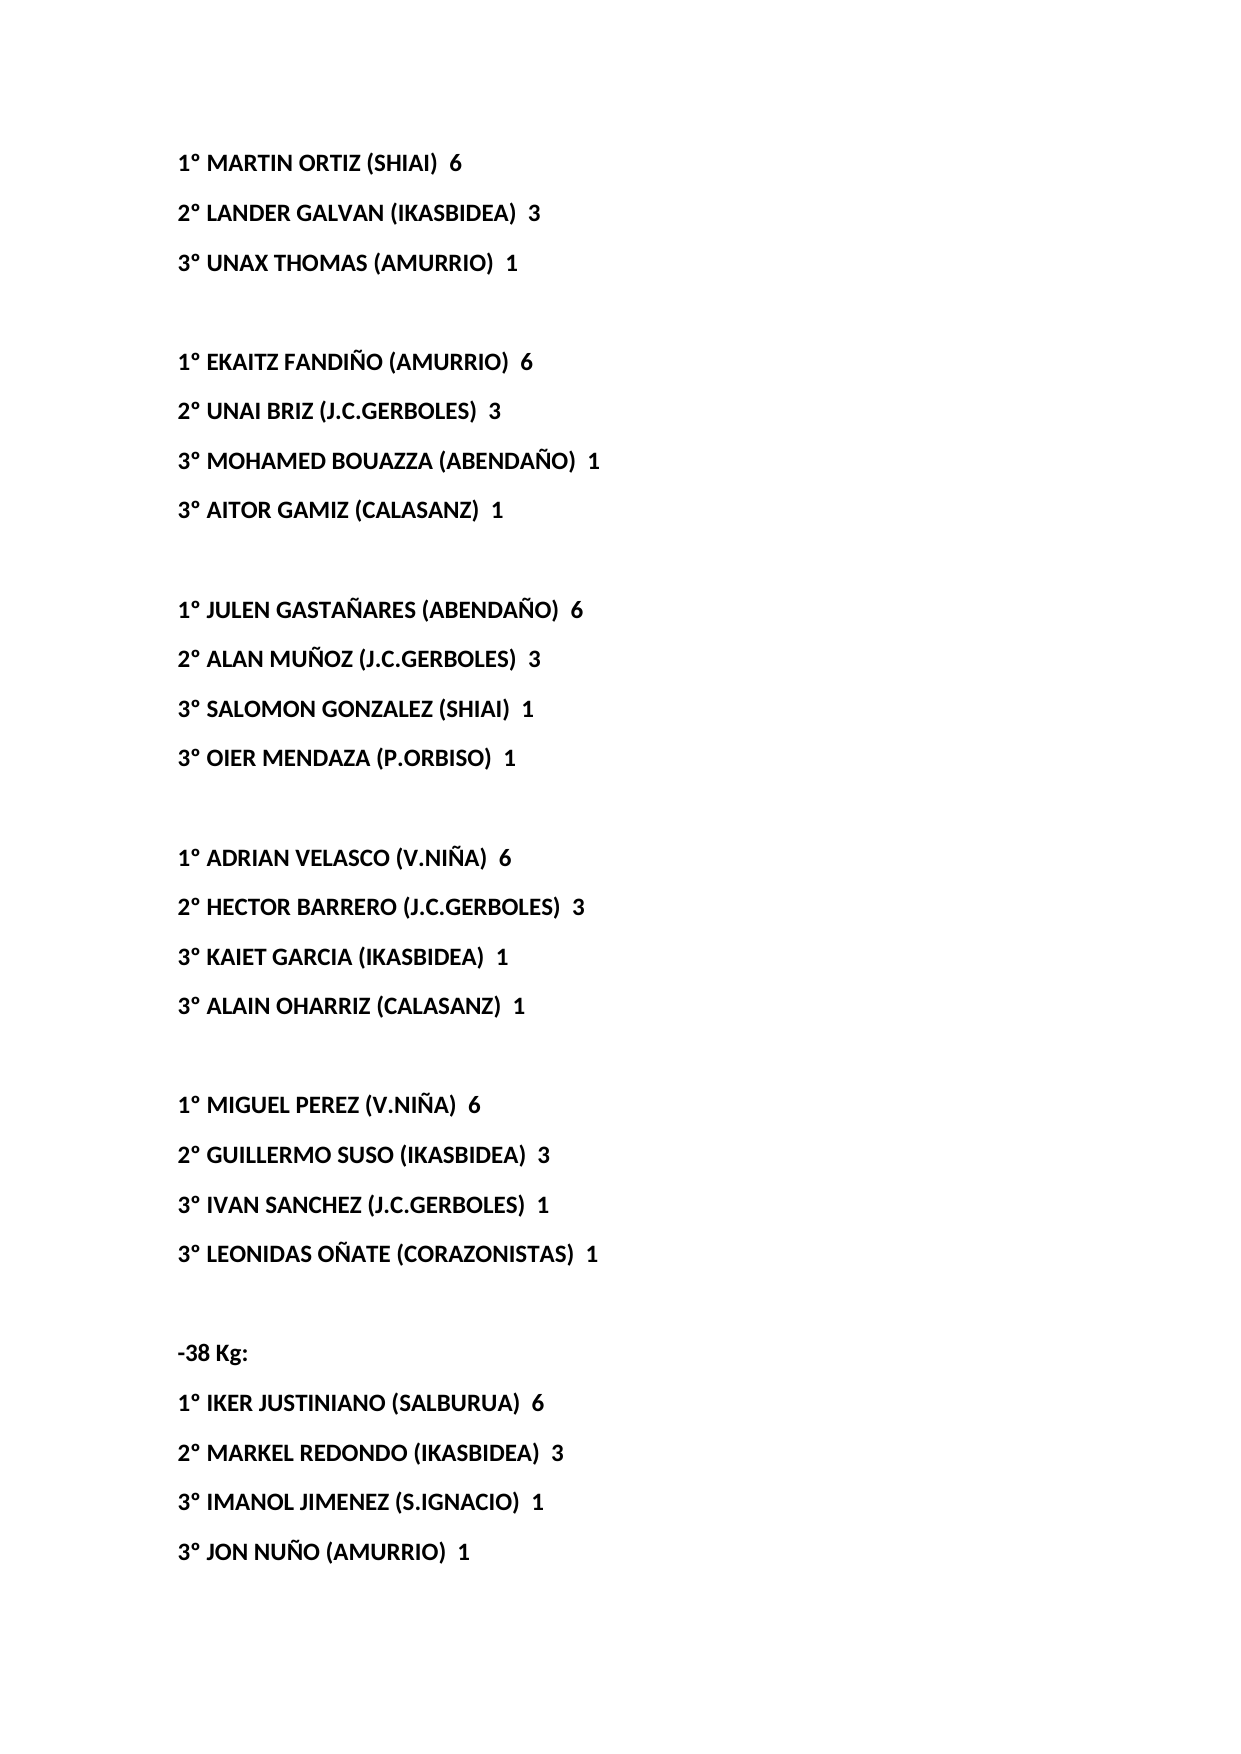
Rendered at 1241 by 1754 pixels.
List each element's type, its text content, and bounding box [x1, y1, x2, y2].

text 3º ALAIN OHARRIZ (CALASANZ) 1 [177, 991, 1063, 1021]
text 3º OIER MENDAZA (P.ORBISO) 1 [177, 743, 1063, 773]
text 2º ALAN MUÑOZ (J.C.GERBOLES) 3 [177, 643, 1063, 674]
text 1º MIGUEL PEREZ (V.NIÑA) 6 [177, 1090, 1063, 1120]
text 2º HECTOR BARRERO (J.C.GERBOLES) 3 [177, 891, 1063, 922]
text 2º UNAI BRIZ (J.C.GERBOLES) 3 [177, 396, 1063, 426]
text 1º MARTIN ORTIZ (SHIAI) 6 [177, 148, 1063, 178]
text 3º KAIET GARCIA (IKASBIDEA) 1 [177, 941, 1063, 971]
text 1º EKAITZ FANDIÑO (AMURRIO) 6 [177, 346, 1063, 376]
text 2º GUILLERMO SUSO (IKASBIDEA) 3 [177, 1139, 1063, 1170]
text 3º JON NUÑO (AMURRIO) 1 [177, 1536, 1063, 1566]
text 3º UNAX THOMAS (AMURRIO) 1 [177, 247, 1063, 277]
text 3º LEONIDAS OÑATE (CORAZONISTAS) 1 [177, 1238, 1063, 1269]
text 1º ADRIAN VELASCO (V.NIÑA) 6 [177, 842, 1063, 872]
text 3º AITOR GAMIZ (CALASANZ) 1 [177, 495, 1063, 525]
text 3º IVAN SANCHEZ (J.C.GERBOLES) 1 [177, 1189, 1063, 1219]
text 2º LANDER GALVAN (IKASBIDEA) 3 [177, 197, 1063, 228]
text -38 Kg: [177, 1338, 1063, 1368]
text 3º MOHAMED BOUAZZA (ABENDAÑO) 1 [177, 445, 1063, 476]
text 1º JULEN GASTAÑARES (ABENDAÑO) 6 [177, 594, 1063, 624]
text 3º IMANOL JIMENEZ (S.IGNACIO) 1 [177, 1486, 1063, 1517]
text 2º MARKEL REDONDO (IKASBIDEA) 3 [177, 1437, 1063, 1467]
text 1º IKER JUSTINIANO (SALBURUA) 6 [177, 1387, 1063, 1418]
text 3º SALOMON GONZALEZ (SHIAI) 1 [177, 693, 1063, 723]
